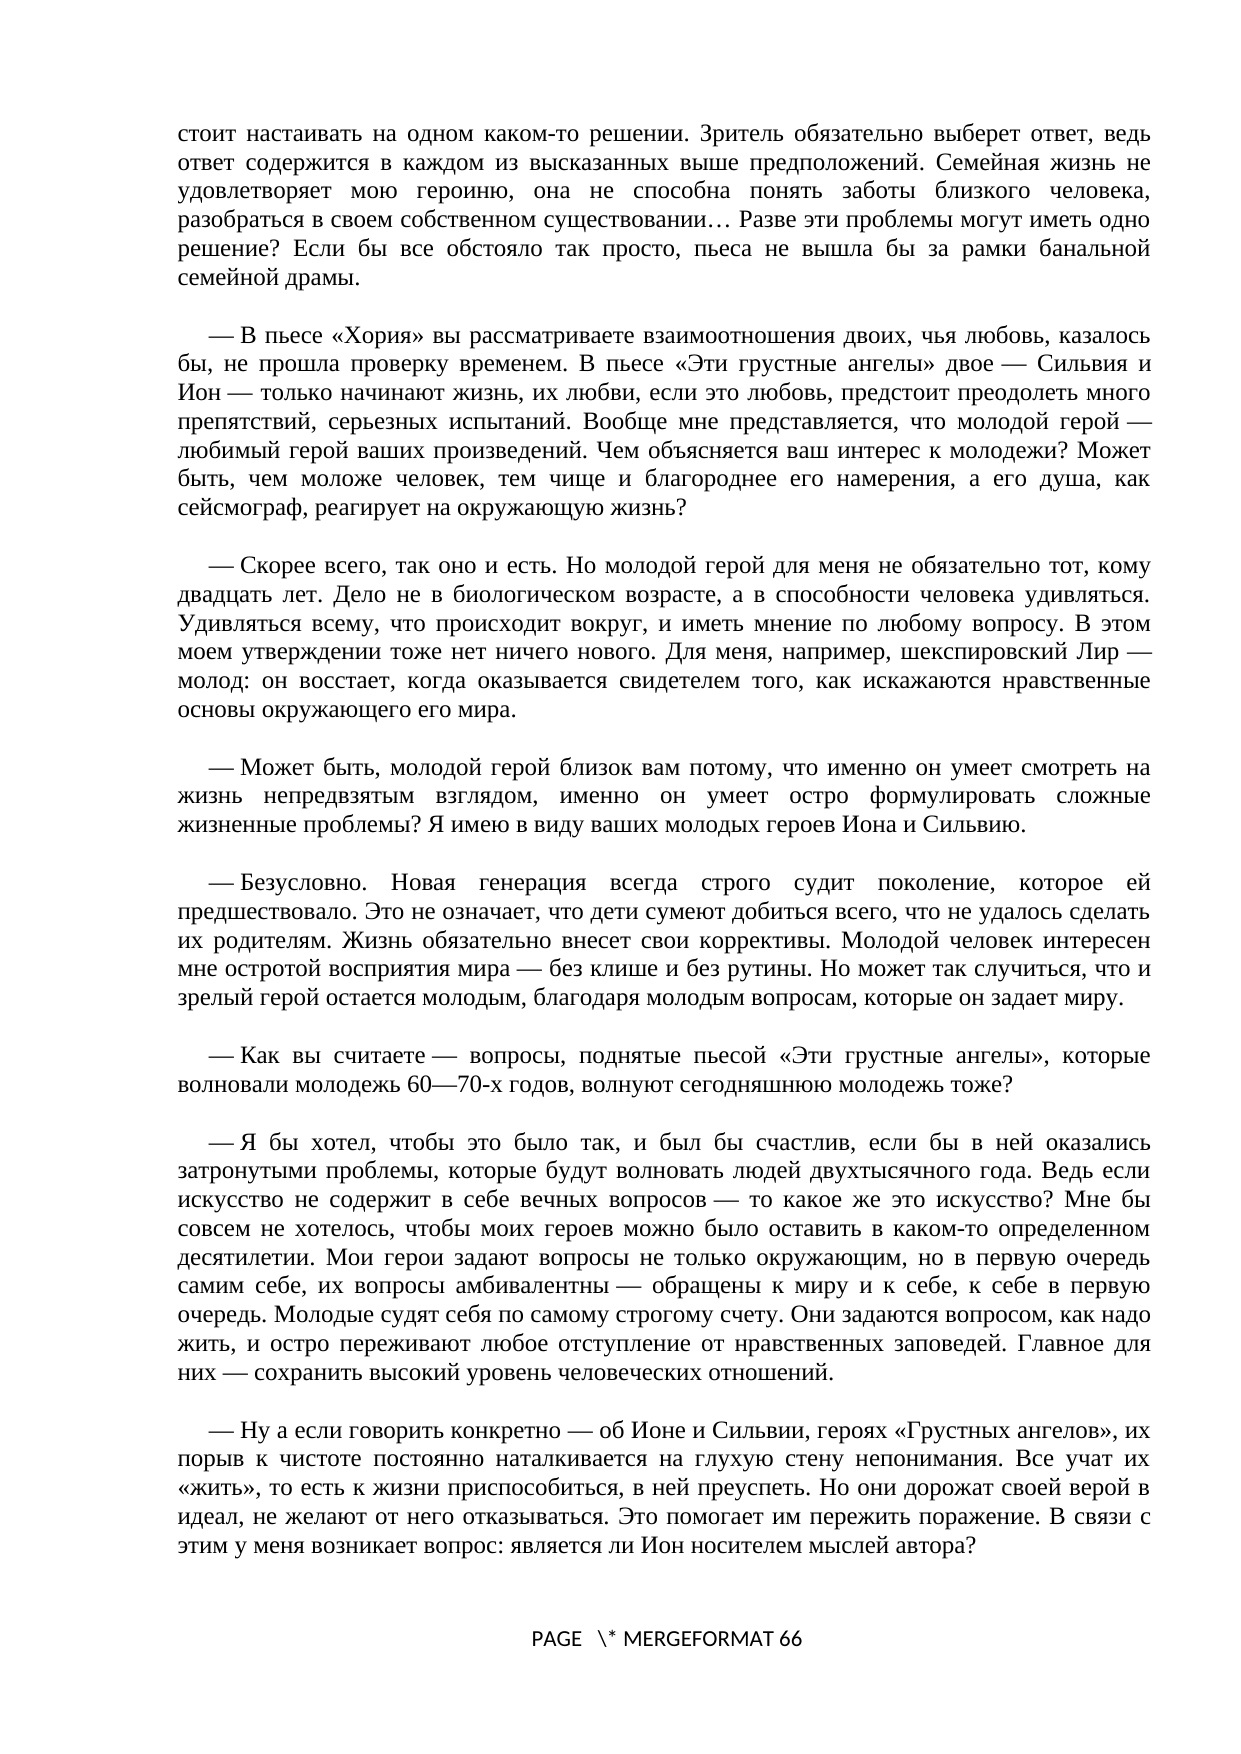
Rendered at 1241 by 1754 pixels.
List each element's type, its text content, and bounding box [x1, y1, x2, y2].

text — Как вы считаете — вопросы, поднятые пьесой «Эти грустные ангелы», которые волновали молодежь 60—70-х годов, волнуют сегодняшнюю молодежь тоже? [177, 1040, 1152, 1098]
text — Ну а если говорить конкретно — об Ионе и Сильвии, героях «Грустных ангелов», их порыв к чистоте постоянно наталкивается на глухую стену непонимания. Все учат их «жить», то есть к жизни приспособиться, в ней преуспеть. Но они дорожат своей верой в идеал, не желают от него отказываться. Это помогает им пережить поражение. В связи с этим у меня возникает вопрос: является ли Ион носителем мыслей автора? [177, 1415, 1152, 1558]
text — Я бы хотел, чтобы это было так, и был бы счастлив, если бы в ней оказались затронутыми проблемы, которые будут волновать людей двухтысячного года. Ведь если искусство не содержит в себе вечных вопросов — то какое же это искусство? Мне бы совсем не хотелось, чтобы моих героев можно было оставить в каком-то определенном десятилетии. Мои герои задают вопросы не только окружающим, но в первую очередь самим себе, их вопросы амбивалентны — обращены к миру и к себе, к себе в первую очередь. Молодые судят себя по самому строгому счету. Они задаются вопросом, как надо жить, и остро переживают любое отступление от нравственных заповедей. Главное для них — сохранить высокий уровень человеческих отношений. [177, 1127, 1152, 1386]
text — Может быть, молодой герой близок вам потому, что именно он умеет смотреть на жизнь непредвзятым взглядом, именно он умеет остро формулировать сложные жизненные проблемы? Я имею в виду ваших молодых героев Иона и Сильвию. [177, 752, 1152, 838]
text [177, 118, 1152, 291]
text — Безусловно. Новая генерация всегда строго судит поколение, которое ей предшествовало. Это не означает, что дети сумеют добиться всего, что не удалось сделать их родителям. Жизнь обязательно внесет свои коррективы. Молодой человек интересен мне остротой восприятия мира — без клише и без рутины. Но может так случиться, что и зрелый герой остается молодым, благодаря молодым вопросам, которые он задает миру. [177, 867, 1152, 1011]
text — В пьесе «Хория» вы рассматриваете взаимоотношения двоих, чья любовь, казалось бы, не прошла проверку временем. В пьесе «Эти грустные ангелы» двое — Сильвия и Ион — только начинают жизнь, их любви, если это любовь, предстоит преодолеть много препятствий, серьезных испытаний. Вообще мне представляется, что молодой герой — любимый герой ваших произведений. Чем объясняется ваш интерес к молодежи? Может быть, чем моложе человек, тем чище и благороднее его намерения, а его душа, как сейсмограф, реагирует на окружающую жизнь? [177, 320, 1152, 521]
text — Скорее всего, так оно и есть. Но молодой герой для меня не обязательно тот, кому двадцать лет. Дело не в биологическом возрасте, а в способности человека удивляться. Удивляться всему, что происходит вокруг, и иметь мнение по любому вопросу. В этом моем утверждении тоже нет ничего нового. Для меня, например, шекспировский Лир — молод: он восстает, когда оказывается свидетелем того, как искажаются нравственные основы окружающего его мира. [177, 550, 1152, 723]
